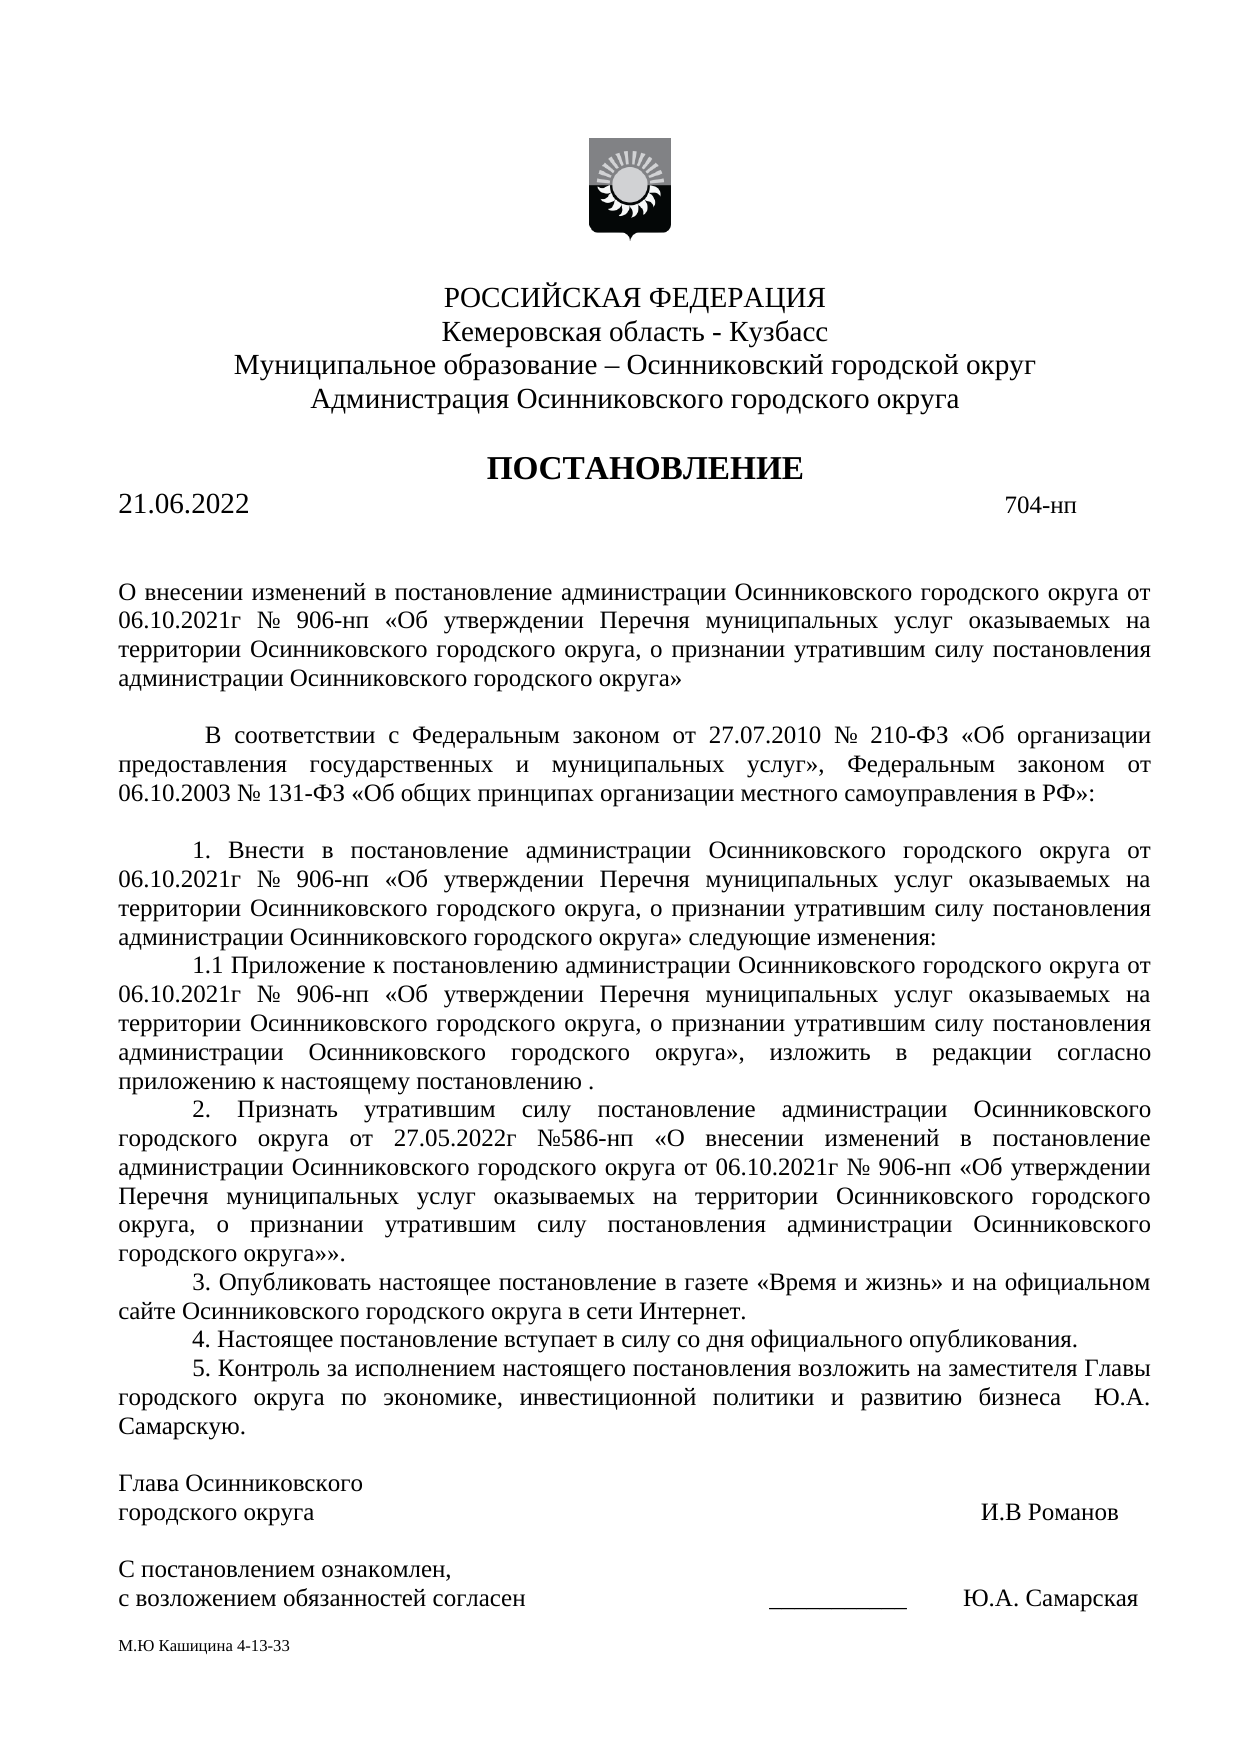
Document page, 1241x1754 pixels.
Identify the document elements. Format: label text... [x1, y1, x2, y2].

text С постановлением ознакомлен, [118, 1554, 1152, 1583]
text 2. Признать утратившим силу постановление администрации Осинниковского городского округа от 27.05.2022г №586-нп «О внесении изменений в постановление администрации Осинниковского городского округа от 06.10.2021г № 906-нп «Об утверждении Перечня муниципальных услуг оказываемых на территории Осинниковского городского округа, о признании утратившим силу постановления администрации Осинниковского городского округа»». [118, 1094, 1152, 1267]
text ПОСТАНОВЛЕНИЕ [118, 448, 1152, 486]
text 3. Опубликовать настоящее постановление в газете «Время и жизнь» и на официальном сайте Осинниковского городского округа в сети Интернет. [118, 1267, 1152, 1324]
text 21.06.2022 704-нп [118, 486, 1152, 520]
text 1.1 Приложение к постановлению администрации Осинниковского городского округа от 06.10.2021г № 906-нп «Об утверждении Перечня муниципальных услуг оказываемых на территории Осинниковского городского округа, о признании утратившим силу постановления администрации Осинниковского городского округа», изложить в редакции согласно приложению к настоящему постановлению . [118, 950, 1152, 1094]
text Кемеровская область - Кузбасс [118, 314, 1152, 347]
text с возложением обязанностей согласен ___________ Ю.А. Самарская [118, 1583, 1152, 1612]
text В соответствии с Федеральным законом от 27.07.2010 № 210-ФЗ «Об организации предоставления государственных и муниципальных услуг», Федеральным законом от 06.10.2003 № 131-ФЗ «Об общих принципах организации местного самоуправления в РФ»: [118, 720, 1152, 807]
text городского округа И.В Романов [118, 1497, 1152, 1526]
text 1. Внести в постановление администрации Осинниковского городского округа от 06.10.2021г № 906-нп «Об утверждении Перечня муниципальных услуг оказываемых на территории Осинниковского городского округа, о признании утратившим силу постановления администрации Осинниковского городского округа» следующие изменения: [118, 835, 1152, 950]
text М.Ю Кашицина 4-13-33 [118, 1636, 1152, 1655]
text 5. Контроль за исполнением настоящего постановления возложить на заместителя Главы городского округа по экономике, инвестиционной политики и развитию бизнеса Ю.А. Самарскую. [118, 1353, 1152, 1439]
text Муниципальное образование – Осинниковский городской округ [118, 347, 1152, 381]
text 4. Настоящее постановление вступает в силу со дня официального опубликования. [118, 1324, 1152, 1353]
text О внесении изменений в постановление администрации Осинниковского городского округа от 06.10.2021г № 906-нп «Об утверждении Перечня муниципальных услуг оказываемых на территории Осинниковского городского округа, о признании утратившим силу постановления администрации Осинниковского городского округа» [118, 577, 1152, 692]
text Администрация Осинниковского городского округа [118, 381, 1152, 414]
text РОССИЙСКАЯ ФЕДЕРАЦИЯ [118, 280, 1152, 314]
text Глава Осинниковского [118, 1468, 1152, 1497]
picture [589, 138, 671, 241]
